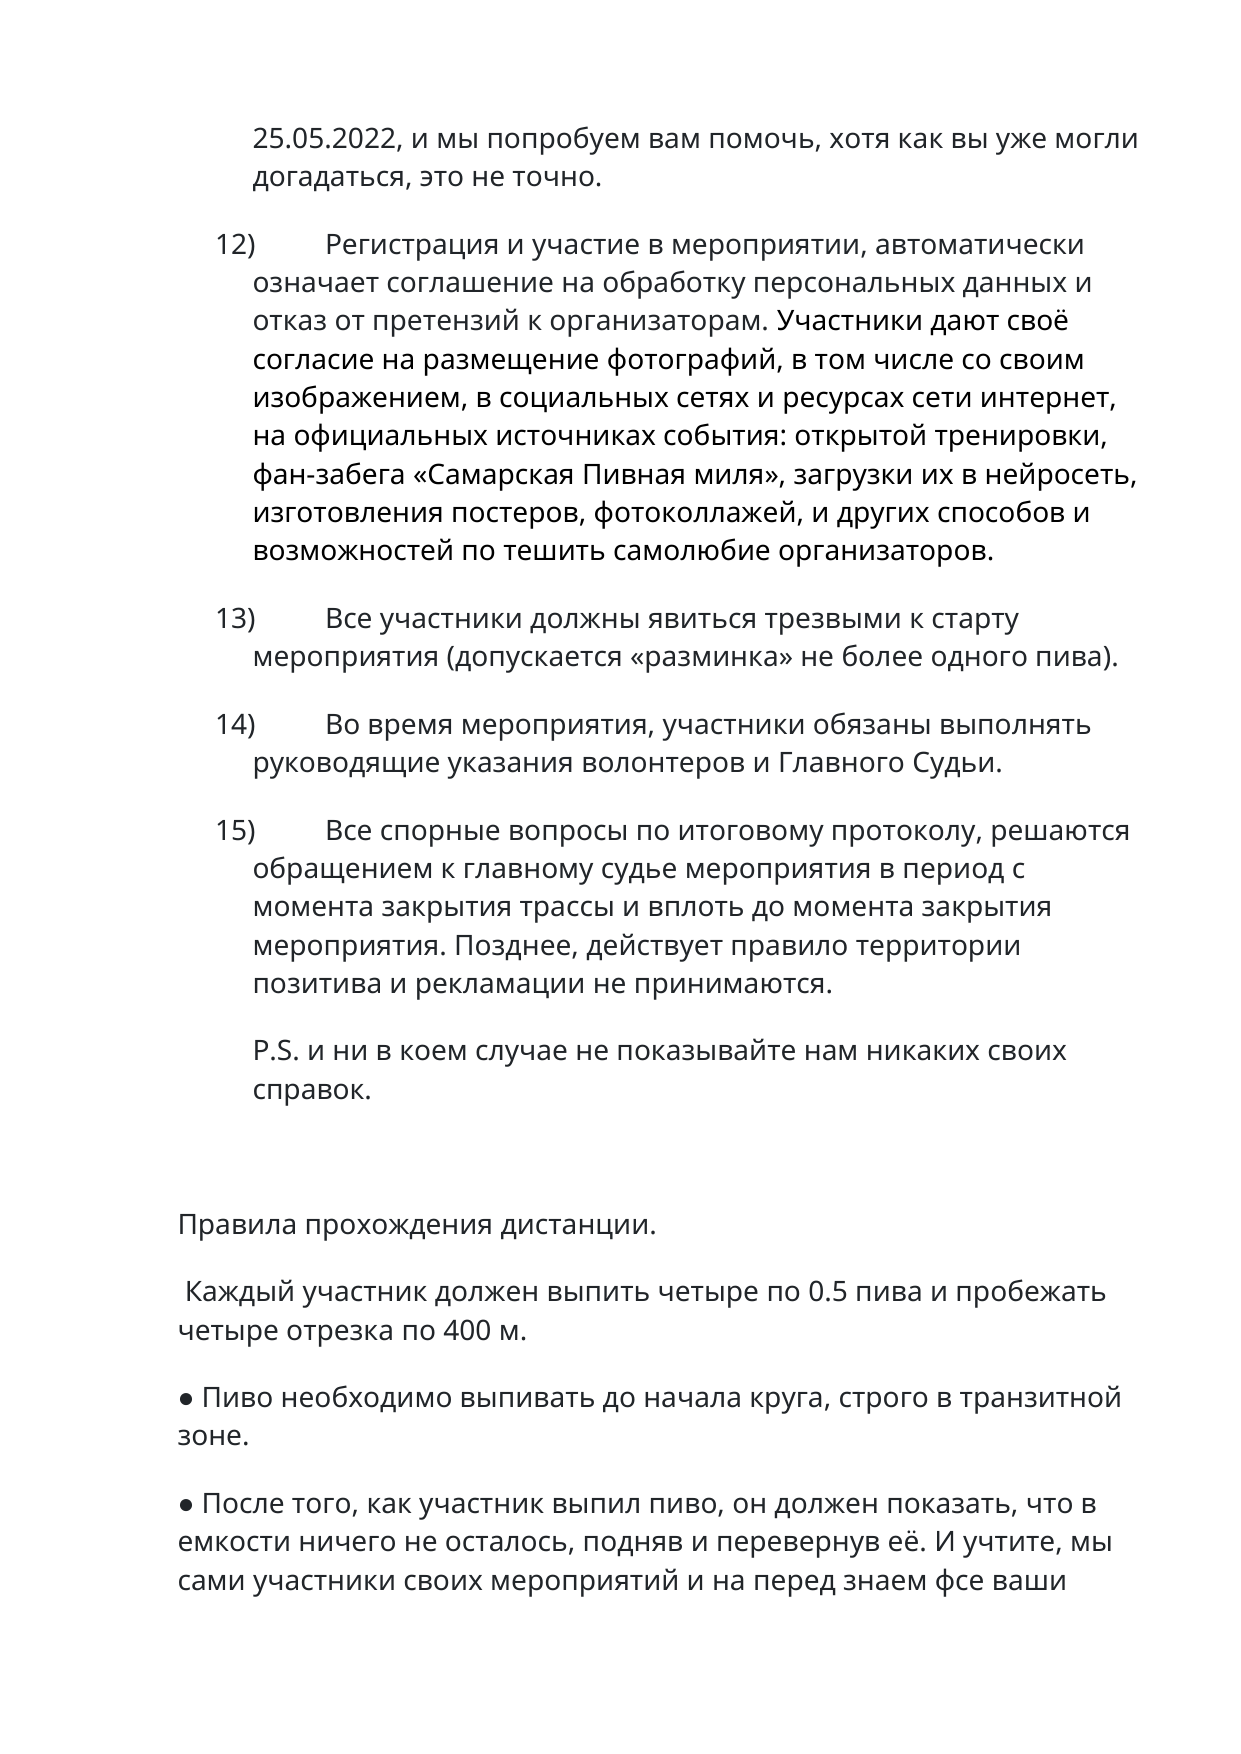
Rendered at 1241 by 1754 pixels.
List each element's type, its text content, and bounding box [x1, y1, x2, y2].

list Все спорные вопросы по итоговому протоколу, решаются обращением к главному судье мероприятия в период с момента закрытия трассы и вплоть до момента закрытия мероприятия. Позднее, действует правило территории позитива и рекламации не принимаются. [215, 810, 1152, 1001]
text ● Пиво необходимо выпивать до начала круга, строго в транзитной зоне. [177, 1377, 1152, 1454]
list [215, 118, 1152, 195]
text Правила прохождения дистанции. [177, 1204, 1152, 1242]
list Регистрация и участие в мероприятии, автоматически означает соглашение на обработку персональных данных и отказ от претензий к организаторам. Участники дают своё согласие на размещение фотографий, в том числе со своим изображением, в социальных сетях и ресурсах сети интернет, на официальных источниках события: открытой тренировки, фан-забега «Самарская Пивная миля», загрузки их в нейросеть, изготовления постеров, фотоколлажей, и других способов и возможностей по тешить самолюбие организаторов. [215, 224, 1152, 569]
text Каждый участник должен выпить четыре по 0.5 пива и пробежать четыре отрезка по 400 м. [177, 1271, 1152, 1348]
text P.S. и ни в коем случае не показывайте нам никаких своих справок. [252, 1031, 1152, 1107]
list Все участники должны явиться трезвыми к старту мероприятия (допускается «разминка» не более одного пива). [215, 598, 1152, 675]
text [177, 1483, 1152, 1598]
list Во время мероприятия, участники обязаны выполнять руководящие указания волонтеров и Главного Судьи. [215, 704, 1152, 781]
